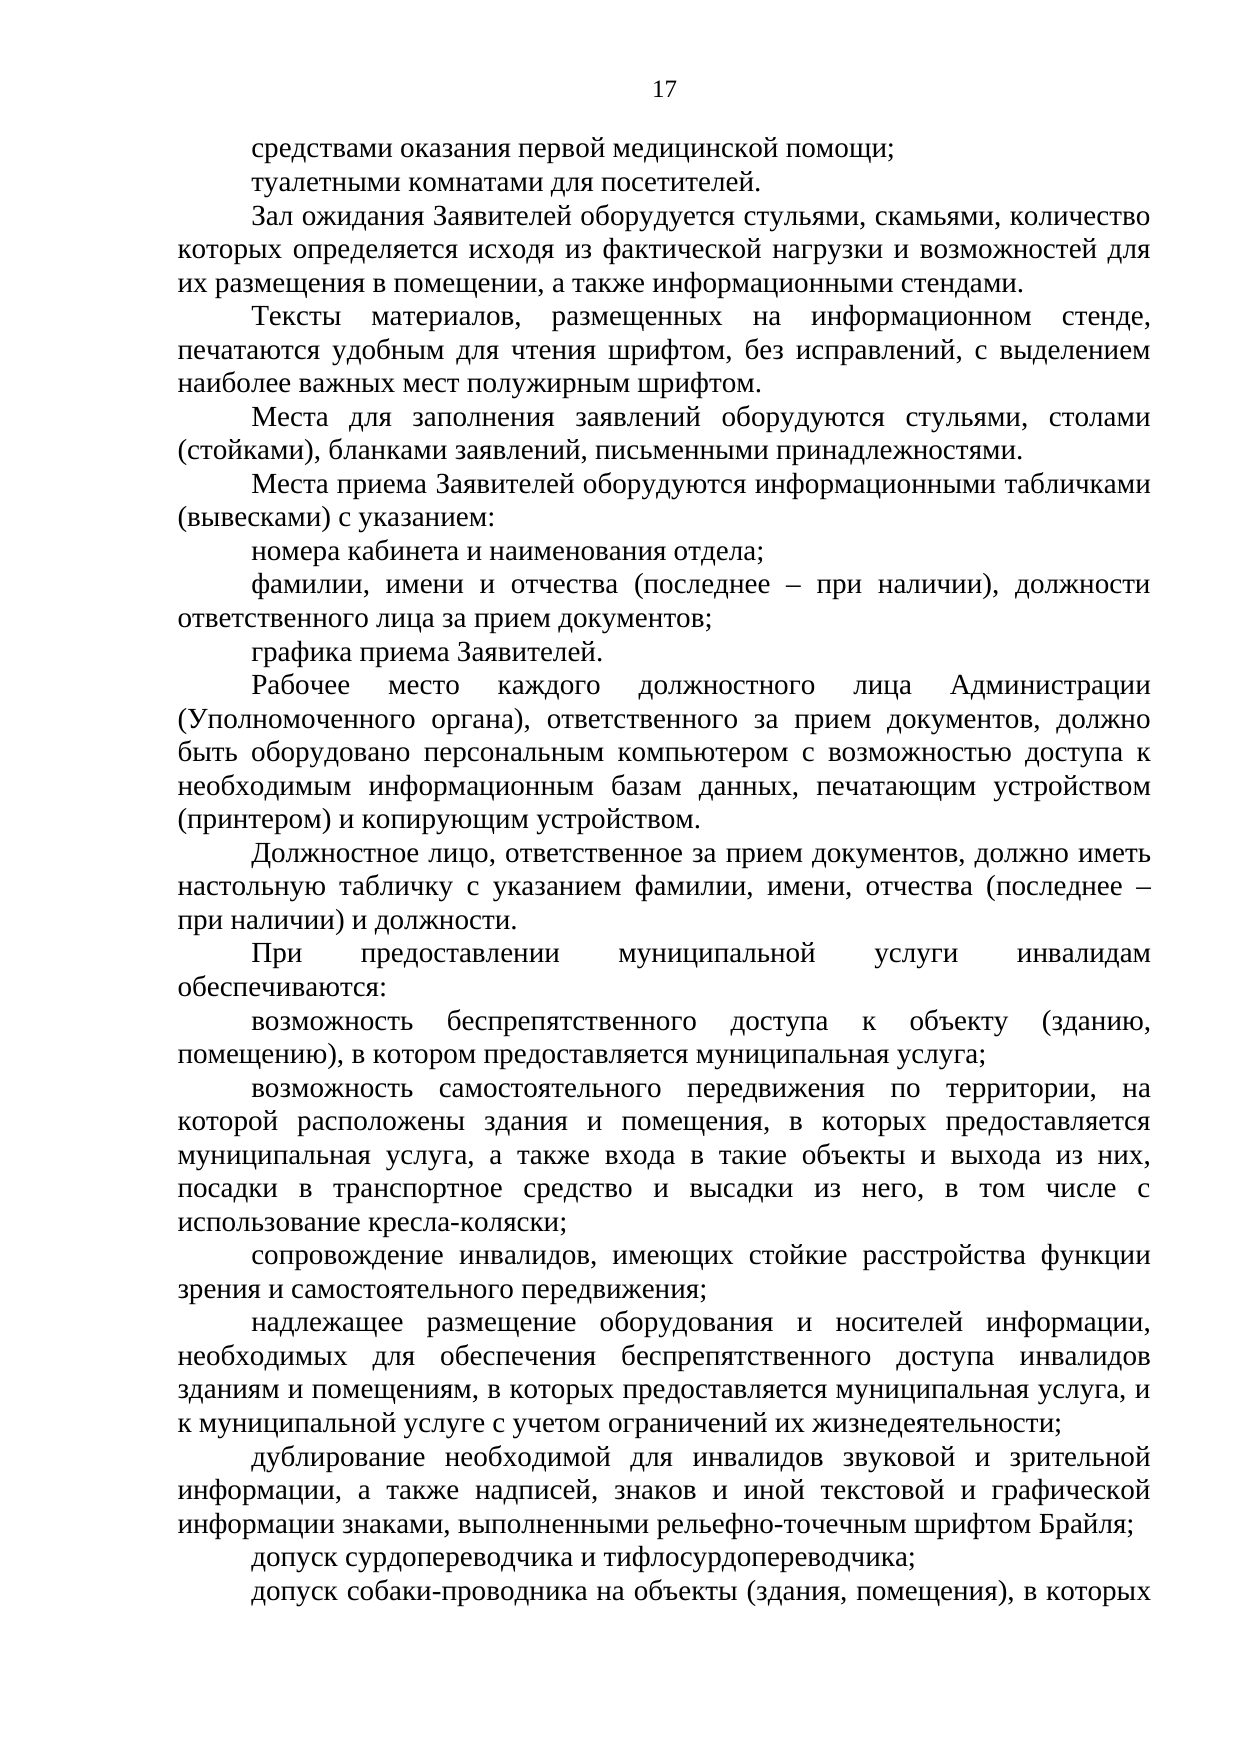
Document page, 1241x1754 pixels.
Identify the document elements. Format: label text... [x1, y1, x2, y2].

text Зал ожидания Заявителей оборудуется стульями, скамьями, количество которых определяется исходя из фактической нагрузки и возможностей для их размещения в помещении, а также информационными стендами. [177, 198, 1152, 298]
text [177, 1573, 1152, 1606]
text допуск сурдопереводчика и тифлосурдопереводчика; [177, 1539, 1152, 1573]
text дублирование необходимой для инвалидов звуковой и зрительной информации, а также надписей, знаков и иной текстовой и графической информации знаками, выполненными рельефно-точечным шрифтом Брайля; [177, 1439, 1152, 1539]
text туалетными комнатами для посетителей. [177, 164, 1152, 198]
text возможность самостоятельного передвижения по территории, на которой расположены здания и помещения, в которых предоставляется муниципальная услуга, а также входа в такие объекты и выхода из них, посадки в транспортное средство и высадки из него, в том числе с использование кресла-коляски; [177, 1070, 1152, 1237]
text При предоставлении муниципальной услуги инвалидам обеспечиваются: [177, 936, 1152, 1003]
text Должностное лицо, ответственное за прием документов, должно иметь настольную табличку с указанием фамилии, имени, отчества (последнее – при наличии) и должности. [177, 835, 1152, 936]
text возможность беспрепятственного доступа к объекту (зданию, помещению), в котором предоставляется муниципальная услуга; [177, 1003, 1152, 1070]
text графика приема Заявителей. [177, 634, 1152, 667]
text сопровождение инвалидов, имеющих стойкие расстройства функции зрения и самостоятельного передвижения; [177, 1237, 1152, 1304]
text Тексты материалов, размещенных на информационном стенде, печатаются удобным для чтения шрифтом, без исправлений, с выделением наиболее важных мест полужирным шрифтом. [177, 298, 1152, 399]
text фамилии, имени и отчества (последнее – при наличии), должности ответственного лица за прием документов; [177, 567, 1152, 634]
text номера кабинета и наименования отдела; [177, 533, 1152, 567]
text надлежащее размещение оборудования и носителей информации, необходимых для обеспечения беспрепятственного доступа инвалидов зданиям и помещениям, в которых предоставляется муниципальная услуга, и к муниципальной услуге с учетом ограничений их жизнедеятельности; [177, 1304, 1152, 1439]
text средствами оказания первой медицинской помощи; [177, 131, 1152, 164]
text Места приема Заявителей оборудуются информационными табличками (вывесками) с указанием: [177, 466, 1152, 533]
text Рабочее место каждого должностного лица Администрации (Уполномоченного органа), ответственного за прием документов, должно быть оборудовано персональным компьютером с возможностью доступа к необходимым информационным базам данных, печатающим устройством (принтером) и копирующим устройством. [177, 667, 1152, 835]
text Места для заполнения заявлений оборудуются стульями, столами (стойками), бланками заявлений, письменными принадлежностями. [177, 399, 1152, 466]
